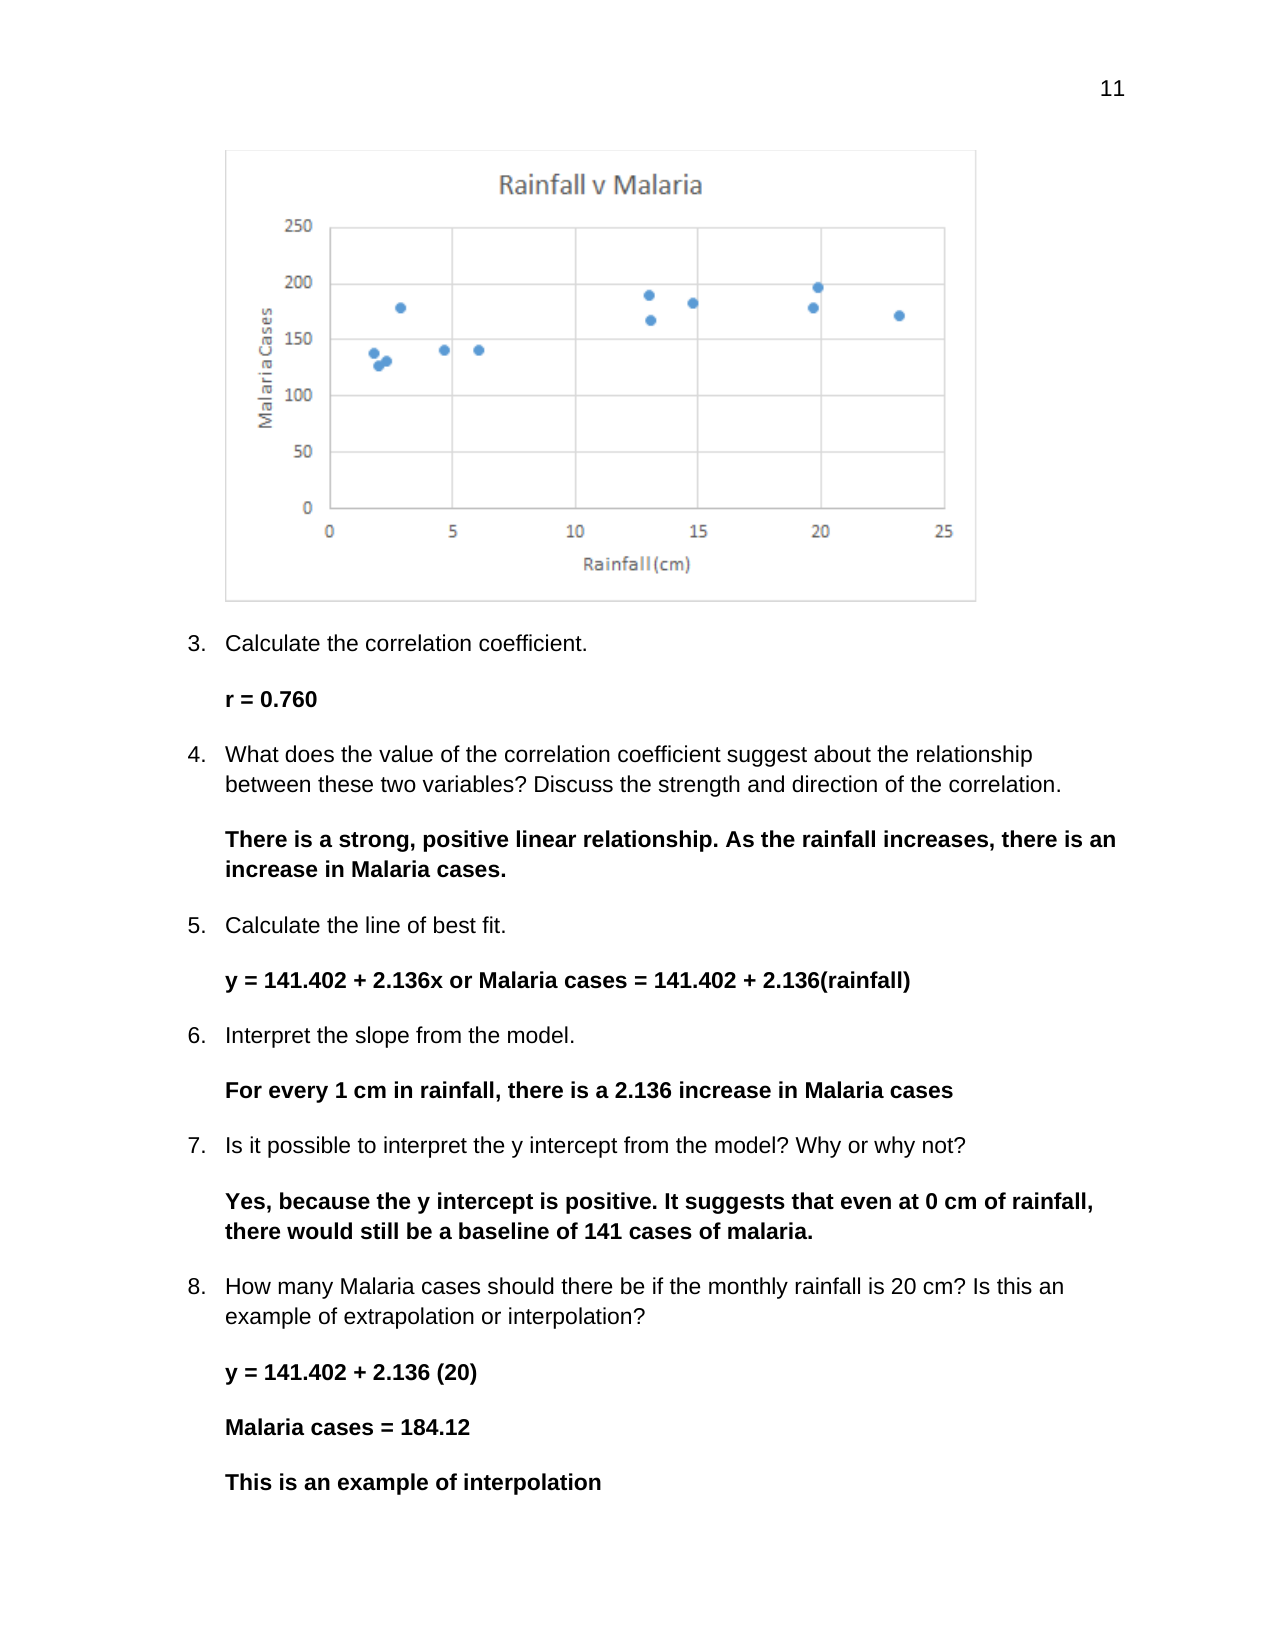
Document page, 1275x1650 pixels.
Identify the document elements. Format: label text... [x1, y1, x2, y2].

list What does the value of the correlation coefficient suggest about the relationship between these two variables? Discuss the strength and direction of the correlation. [187, 741, 1125, 797]
list Calculate the line of best fit. [187, 912, 1125, 938]
list Interpret the slope from the model. [187, 1022, 1125, 1048]
text This is an example of interpolation [225, 1469, 1125, 1495]
text y = 141.402 + 2.136 (20) [225, 1358, 1125, 1385]
text y = 141.402 + 2.136x or Malaria cases = 141.402 + 2.136(rainfall) [225, 967, 1125, 993]
list Calculate the correlation coefficient. [187, 630, 1125, 657]
list How many Malaria cases should there be if the monthly rainfall is 20 cm? Is this an example of extrapolation or interpolation? [187, 1273, 1125, 1330]
text There is a strong, positive linear relationship. As the rainfall increases, there is an increase in Malaria cases. [225, 826, 1125, 883]
picture [225, 150, 977, 602]
list Is it possible to interpret the y intercept from the model? Why or why not? [187, 1132, 1125, 1159]
text For every 1 cm in rainfall, there is a 2.136 increase in Malaria cases [225, 1077, 1125, 1104]
text Malaria cases = 184.12 [225, 1414, 1125, 1440]
text Yes, because the y intercept is positive. It suggests that even at 0 cm of rainfall, there would still be a baseline of 141 cases of malaria. [225, 1188, 1125, 1244]
text r = 0.760 [225, 686, 1125, 712]
